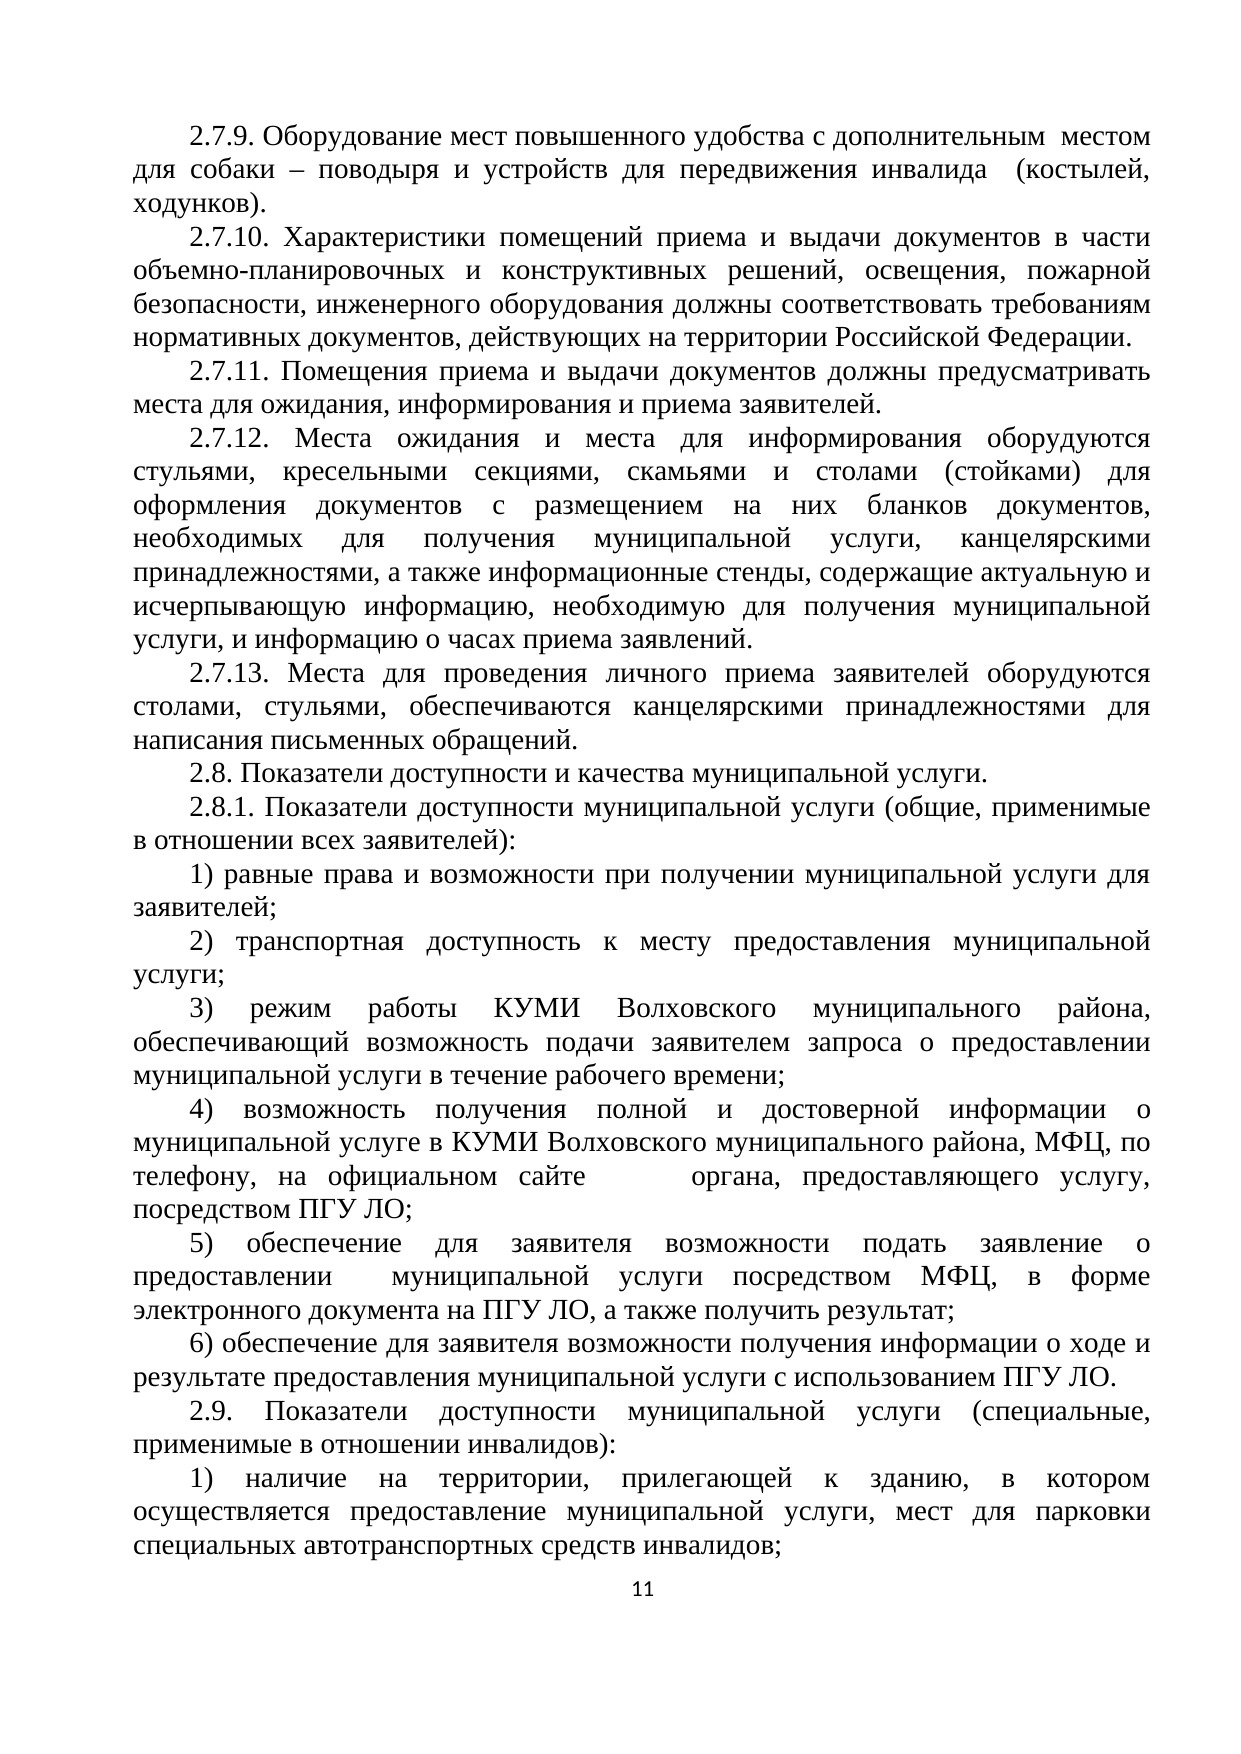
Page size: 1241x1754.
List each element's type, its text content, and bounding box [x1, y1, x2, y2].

text 2.9. Показатели доступности муниципальной услуги (специальные, применимые в отношении инвалидов): [133, 1393, 1152, 1460]
text 2.7.11. Помещения приема и выдачи документов должны предусматривать места для ожидания, информирования и приема заявителей. [133, 353, 1152, 420]
text 3) режим работы КУМИ Волховского муниципального района, обеспечивающий возможность подачи заявителем запроса о предоставлении муниципальной услуги в течение рабочего времени; [133, 990, 1152, 1091]
text 1) наличие на территории, прилегающей к зданию, в котором осуществляется предоставление муниципальной услуги, мест для парковки специальных автотранспортных средств инвалидов; [133, 1460, 1152, 1560]
text 2) транспортная доступность к месту предоставления муниципальной услуги; [133, 923, 1152, 990]
text 2.7.10. Характеристики помещений приема и выдачи документов в части объемно-планировочных и конструктивных решений, освещения, пожарной безопасности, инженерного оборудования должны соответствовать требованиям нормативных документов, действующих на территории Российской Федерации. [133, 219, 1152, 353]
text 6) обеспечение для заявителя возможности получения информации о ходе и результате предоставления муниципальной услуги с использованием ПГУ ЛО. [133, 1326, 1152, 1393]
text 5) обеспечение для заявителя возможности подать заявление о предоставлении муниципальной услуги посредством МФЦ, в форме электронного документа на ПГУ ЛО, а также получить результат; [133, 1225, 1152, 1326]
text 2.8.1. Показатели доступности муниципальной услуги (общие, применимые в отношении всех заявителей): [133, 789, 1152, 856]
text 1) равные права и возможности при получении муниципальной услуги для заявителей; [133, 856, 1152, 923]
text 2.8. Показатели доступности и качества муниципальной услуги. [133, 755, 1152, 789]
text 2.7.9. Оборудование мест повышенного удобства с дополнительным местом для собаки – поводыря и устройств для передвижения инвалида (костылей, ходунков). [133, 118, 1152, 219]
text 4) возможность получения полной и достоверной информации о муниципальной услуге в КУМИ Волховского муниципального района, МФЦ, по телефону, на официальном сайте органа, предоставляющего услугу, посредством ПГУ ЛО; [133, 1091, 1152, 1225]
text 2.7.13. Места для проведения личного приема заявителей оборудуются столами, стульями, обеспечиваются канцелярскими принадлежностями для написания письменных обращений. [133, 655, 1152, 755]
text 2.7.12. Места ожидания и места для информирования оборудуются стульями, кресельными секциями, скамьями и столами (стойками) для оформления документов с размещением на них бланков документов, необходимых для получения муниципальной услуги, канцелярскими принадлежностями, а также информационные стенды, содержащие актуальную и исчерпывающую информацию, необходимую для получения муниципальной услуги, и информацию о часах приема заявлений. [133, 420, 1152, 655]
